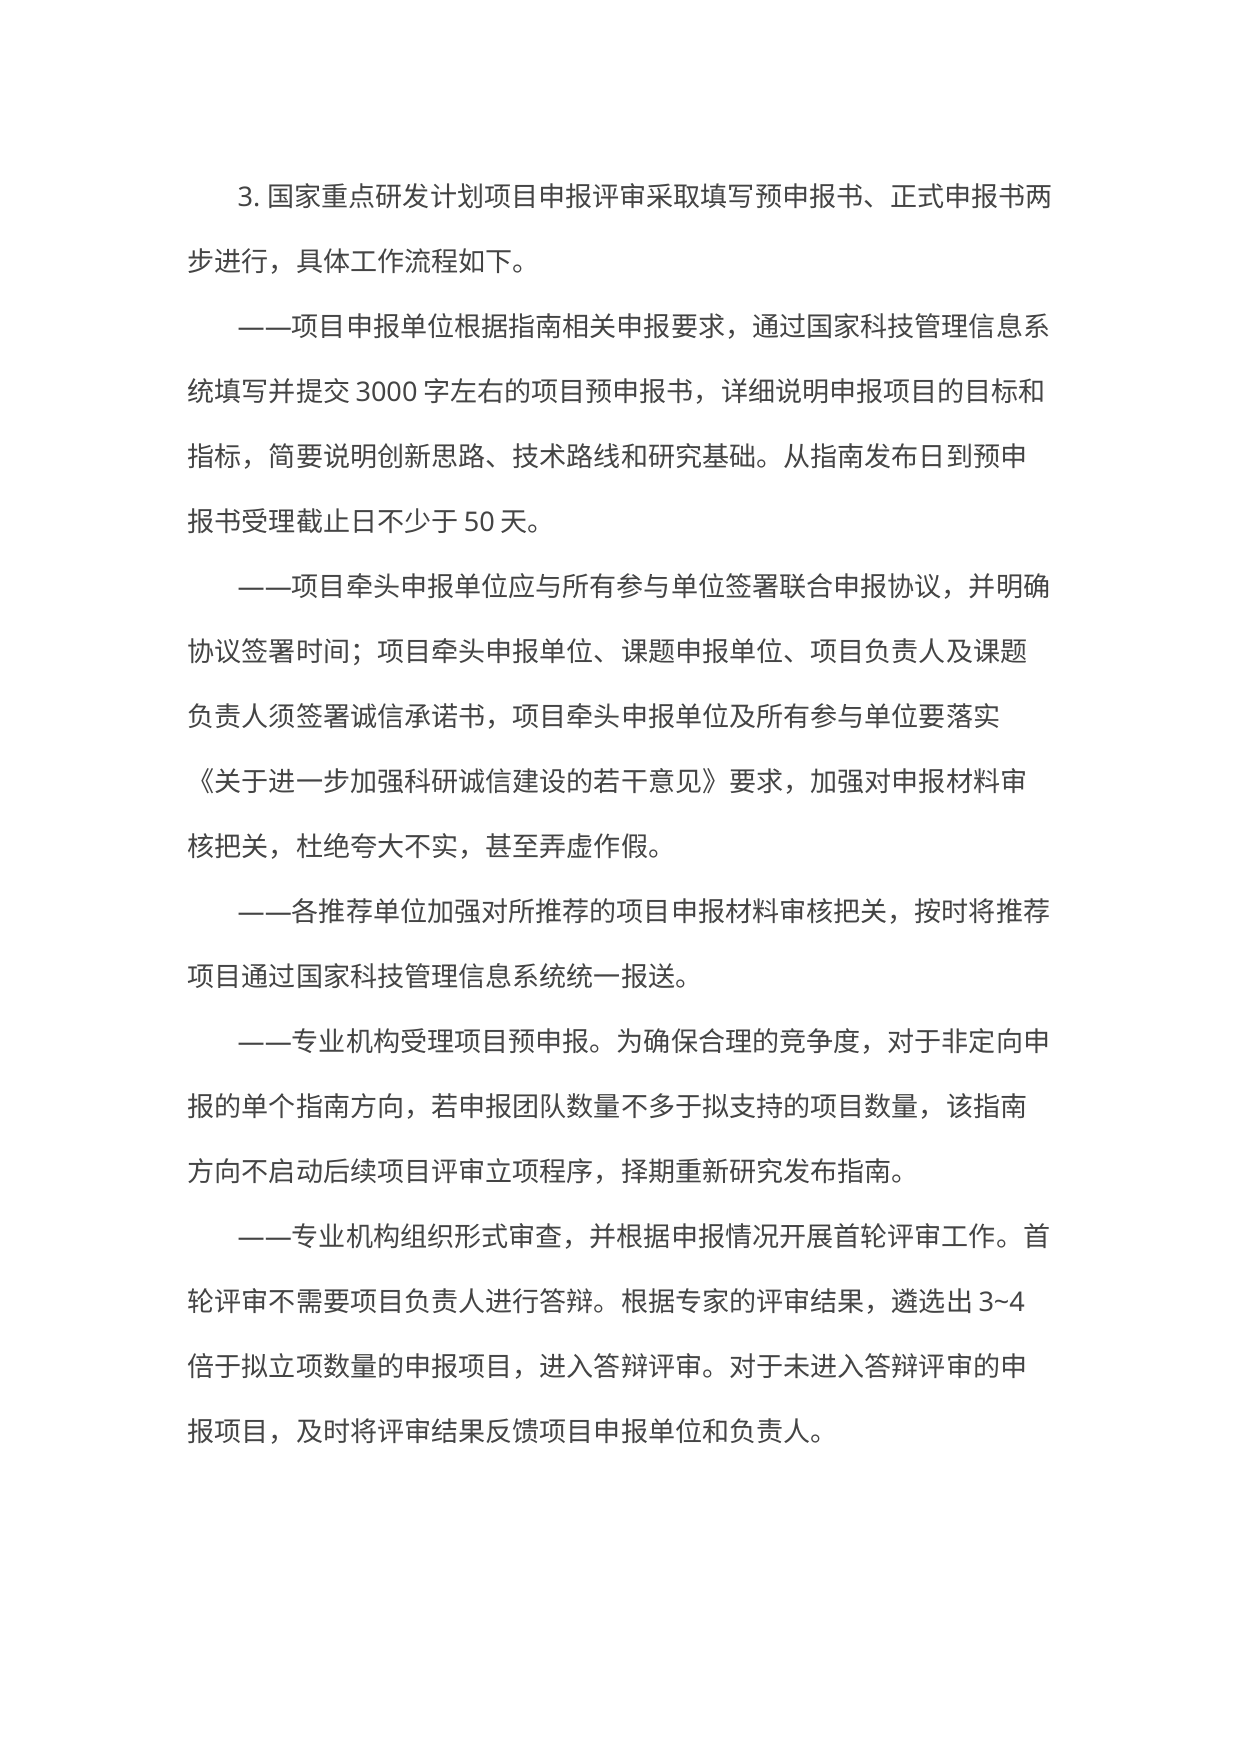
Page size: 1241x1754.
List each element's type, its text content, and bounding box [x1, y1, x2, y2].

text ——专业机构受理项目预申报。为确保合理的竞争度，对于非定向申报的单个指南方向，若申报团队数量不多于拟支持的项目数量，该指南方向不启动后续项目评审立项程序，择期重新研究发布指南。 [187, 1007, 1053, 1202]
text ——专业机构组织形式审查，并根据申报情况开展首轮评审工作。首轮评审不需要项目负责人进行答辩。根据专家的评审结果，遴选出3~4倍于拟立项数量的申报项目，进入答辩评审。对于未进入答辩评审的申报项目，及时将评审结果反馈项目申报单位和负责人。 [187, 1202, 1053, 1462]
text ——项目申报单位根据指南相关申报要求，通过国家科技管理信息系统填写并提交3000字左右的项目预申报书，详细说明申报项目的目标和指标，简要说明创新思路、技术路线和研究基础。从指南发布日到预申报书受理截止日不少于50天。 [187, 292, 1053, 552]
text ——各推荐单位加强对所推荐的项目申报材料审核把关，按时将推荐项目通过国家科技管理信息系统统一报送。 [187, 877, 1053, 1007]
text 3. 国家重点研发计划项目申报评审采取填写预申报书、正式申报书两步进行，具体工作流程如下。 [187, 162, 1053, 292]
text ——项目牵头申报单位应与所有参与单位签署联合申报协议，并明确协议签署时间；项目牵头申报单位、课题申报单位、项目负责人及课题负责人须签署诚信承诺书，项目牵头申报单位及所有参与单位要落实《关于进一步加强科研诚信建设的若干意见》要求，加强对申报材料审核把关，杜绝夸大不实，甚至弄虚作假。 [187, 552, 1053, 877]
